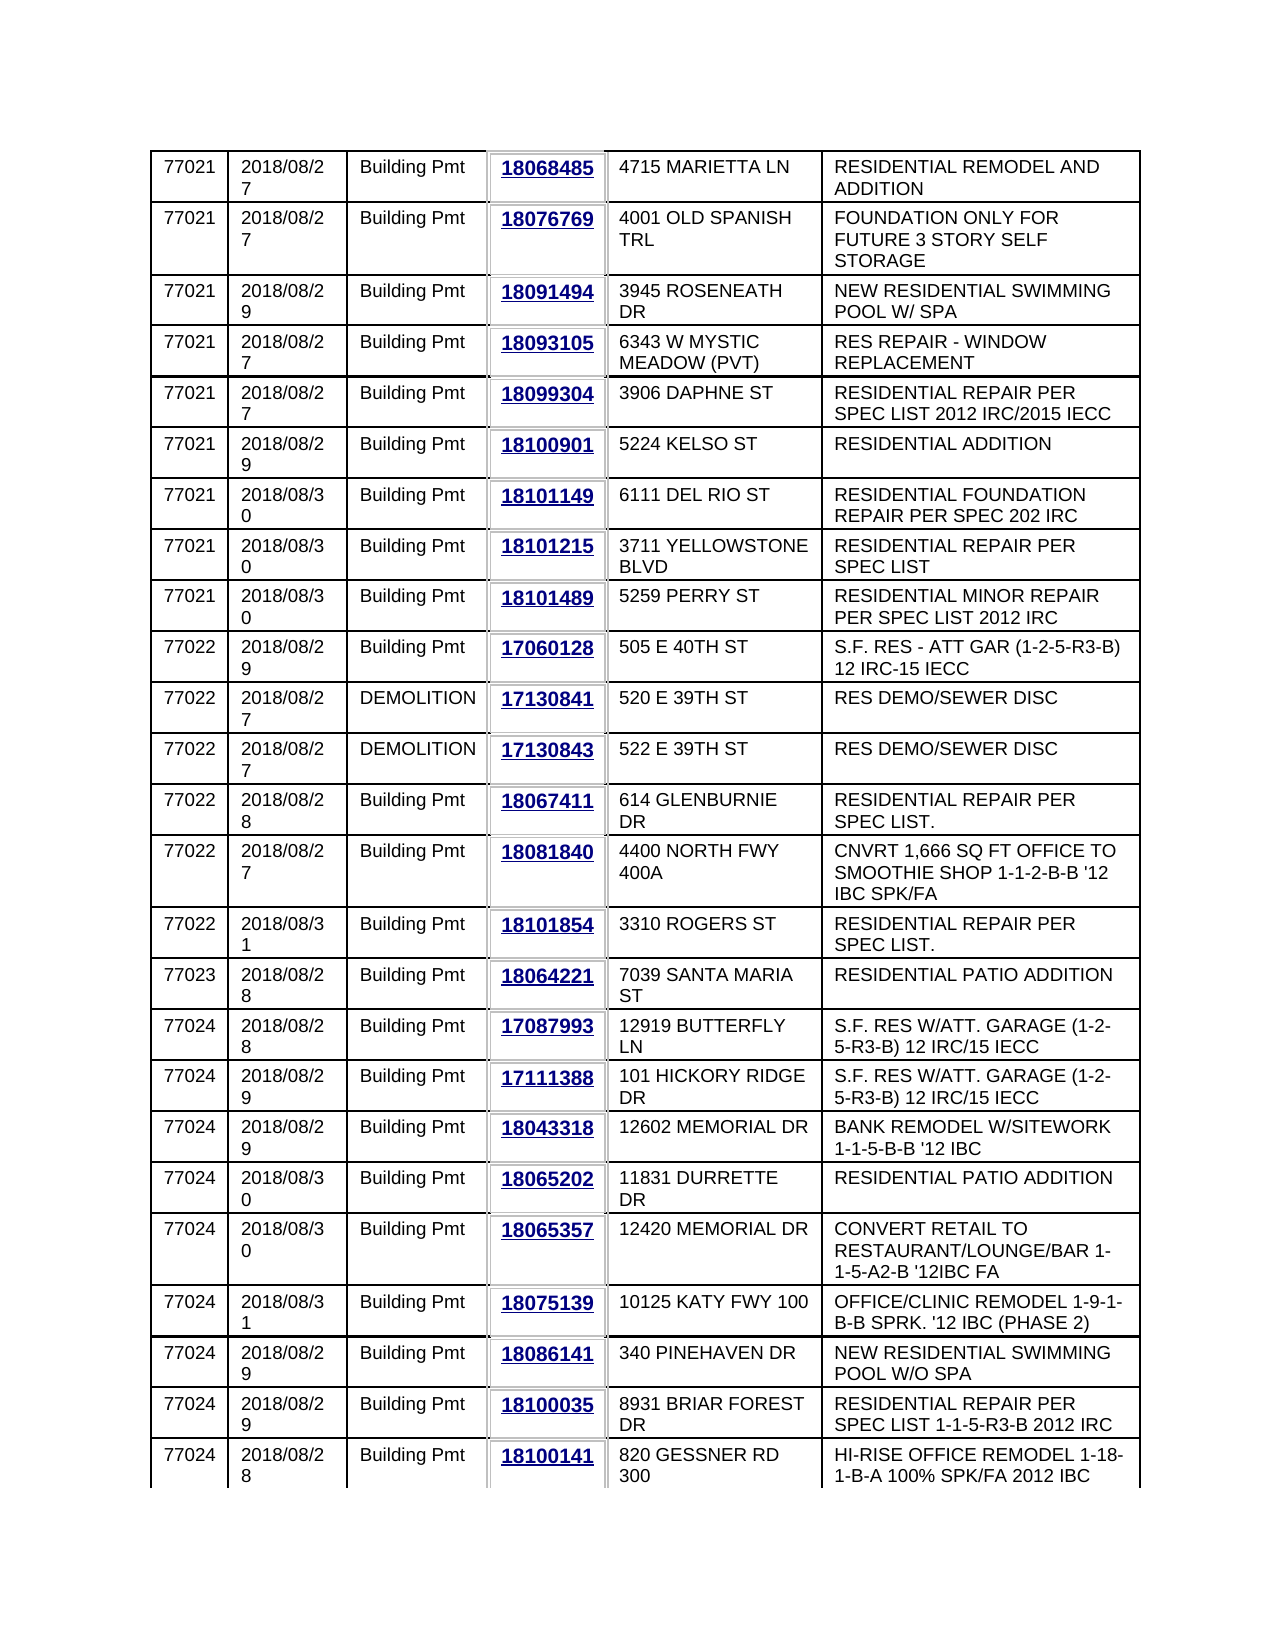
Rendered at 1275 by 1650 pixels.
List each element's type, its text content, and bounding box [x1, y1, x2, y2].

table_cell RESIDENTIAL FOUNDATION REPAIR PER SPEC 202 IRC [823, 479, 1139, 528]
table_cell 18100035 [491, 1391, 604, 1437]
table_cell 77021 [152, 378, 227, 426]
table_cell 18064221 [491, 962, 604, 1008]
table_cell 77022 [152, 836, 227, 906]
table_cell 77023 [152, 959, 227, 1008]
table_cell 2018/08/30 [229, 581, 346, 630]
table_cell 3945 ROSENEATH DR [609, 276, 821, 324]
table_cell 2018/08/31 [229, 908, 346, 957]
table_cell 2018/08/27 [229, 326, 346, 375]
table_cell RESIDENTIAL REPAIR PER SPEC LIST. [823, 908, 1139, 957]
table_cell 77021 [152, 581, 227, 630]
table_cell Building Pmt [348, 1214, 486, 1284]
table_cell 77021 [152, 326, 227, 375]
table_cell 17130841 [491, 686, 604, 732]
table_cell Building Pmt [348, 326, 486, 375]
table_cell 2018/08/29 [229, 1388, 346, 1437]
table_cell Building Pmt [348, 836, 486, 906]
table_cell Building Pmt [348, 203, 486, 273]
table_cell 18065202 [491, 1166, 604, 1212]
table_cell 2018/08/28 [229, 959, 346, 1008]
table_cell RESIDENTIAL REPAIR PER SPEC LIST. [823, 785, 1139, 834]
table_cell 2018/08/27 [229, 836, 346, 906]
table_cell Building Pmt [348, 1286, 486, 1335]
table_cell 6343 W MYSTIC MEADOW (PVT) [609, 326, 821, 375]
table_cell 17111388 [491, 1064, 604, 1110]
table_cell Building Pmt [348, 428, 486, 477]
table_cell 17130843 [491, 737, 604, 783]
table_cell 340 PINEHAVEN DR [609, 1338, 821, 1386]
table_cell 4001 OLD SPANISH TRL [609, 203, 821, 273]
table_cell 77021 [152, 530, 227, 579]
table_cell HI-RISE OFFICE REMODEL 1-18-1-B-A 100% SPK/FA 2012 IBC [823, 1439, 1139, 1488]
table_cell Building Pmt [348, 378, 486, 426]
table_cell 18067411 [491, 788, 604, 834]
table_cell 18093105 [491, 329, 604, 375]
table_cell 3310 ROGERS ST [609, 908, 821, 957]
table_cell 2018/08/30 [229, 1214, 346, 1284]
table_cell RESIDENTIAL REMODEL AND ADDITION [823, 152, 1139, 201]
table_cell 18086141 [491, 1340, 604, 1386]
table_cell 77024 [152, 1163, 227, 1212]
table_cell Building Pmt [348, 581, 486, 630]
table_cell 2018/08/31 [229, 1286, 346, 1335]
table_cell Building Pmt [348, 479, 486, 528]
table_cell 2018/08/28 [229, 785, 346, 834]
table_cell RESIDENTIAL REPAIR PER SPEC LIST 2012 IRC/2015 IECC [823, 378, 1139, 426]
table_cell 2018/08/29 [229, 632, 346, 681]
table_cell CONVERT RETAIL TO RESTAURANT/LOUNGE/BAR 1-1-5-A2-B '12IBC FA [823, 1214, 1139, 1284]
table_cell RES DEMO/SEWER DISC [823, 683, 1139, 732]
table_cell 77024 [152, 1214, 227, 1284]
table_cell 18101149 [491, 482, 604, 528]
table_cell 17060128 [491, 635, 604, 681]
table_cell 18101489 [491, 584, 604, 630]
table_cell 18091494 [491, 278, 604, 324]
table_cell 77021 [152, 428, 227, 477]
table_cell OFFICE/CLINIC REMODEL 1-9-1-B-B SPRK. '12 IBC (PHASE 2) [823, 1286, 1139, 1335]
table_cell Building Pmt [348, 1338, 486, 1386]
table_cell RES REPAIR - WINDOW REPLACEMENT [823, 326, 1139, 375]
table_cell 11831 DURRETTE DR [609, 1163, 821, 1212]
table_cell 77024 [152, 1388, 227, 1437]
table_cell 77022 [152, 632, 227, 681]
table_cell 77021 [152, 479, 227, 528]
table_cell 18081840 [491, 838, 604, 906]
table_cell Building Pmt [348, 152, 486, 201]
table_cell NEW RESIDENTIAL SWIMMING POOL W/O SPA [823, 1338, 1139, 1386]
table_cell 77021 [152, 203, 227, 273]
table_cell 2018/08/29 [229, 1338, 346, 1386]
table_cell 77024 [152, 1010, 227, 1059]
table_cell 2018/08/27 [229, 683, 346, 732]
table_cell 77024 [152, 1338, 227, 1386]
table_cell 18075139 [491, 1289, 604, 1335]
table_cell RESIDENTIAL REPAIR PER SPEC LIST 1-1-5-R3-B 2012 IRC [823, 1388, 1139, 1437]
table_cell 18100901 [491, 431, 604, 477]
table_cell 12420 MEMORIAL DR [609, 1214, 821, 1284]
table_cell 4715 MARIETTA LN [609, 152, 821, 201]
table_cell FOUNDATION ONLY FOR FUTURE 3 STORY SELF STORAGE [823, 203, 1139, 273]
table_cell Building Pmt [348, 1010, 486, 1059]
table_cell 77022 [152, 683, 227, 732]
table_cell RESIDENTIAL MINOR REPAIR PER SPEC LIST 2012 IRC [823, 581, 1139, 630]
table_cell RES DEMO/SEWER DISC [823, 734, 1139, 783]
table_cell NEW RESIDENTIAL SWIMMING POOL W/ SPA [823, 276, 1139, 324]
table_cell 18076769 [491, 206, 604, 273]
table_cell Building Pmt [348, 530, 486, 579]
table_cell DEMOLITION [348, 683, 486, 732]
table_cell RESIDENTIAL REPAIR PER SPEC LIST [823, 530, 1139, 579]
table_cell 2018/08/28 [229, 1439, 346, 1488]
table_cell 820 GESSNER RD 300 [609, 1439, 821, 1488]
table_cell 77022 [152, 785, 227, 834]
table_cell 4400 NORTH FWY 400A [609, 836, 821, 906]
table_cell 101 HICKORY RIDGE DR [609, 1061, 821, 1110]
table_cell 2018/08/27 [229, 378, 346, 426]
table_cell 522 E 39TH ST [609, 734, 821, 783]
table_cell 2018/08/29 [229, 428, 346, 477]
table_cell S.F. RES W/ATT. GARAGE (1-2-5-R3-B) 12 IRC/15 IECC [823, 1061, 1139, 1110]
table_cell Building Pmt [348, 785, 486, 834]
table_cell 77024 [152, 1286, 227, 1335]
table_cell 18100141 [491, 1442, 604, 1488]
table_cell 77022 [152, 734, 227, 783]
table_cell Building Pmt [348, 1439, 486, 1488]
table_cell RESIDENTIAL PATIO ADDITION [823, 959, 1139, 1008]
table_cell 6111 DEL RIO ST [609, 479, 821, 528]
table_cell 7039 SANTA MARIA ST [609, 959, 821, 1008]
table_cell S.F. RES - ATT GAR (1-2-5-R3-B) 12 IRC-15 IECC [823, 632, 1139, 681]
table_cell 2018/08/27 [229, 203, 346, 273]
table_cell 77024 [152, 1112, 227, 1161]
table_cell 77021 [152, 152, 227, 201]
table_cell 12919 BUTTERFLY LN [609, 1010, 821, 1059]
table_cell 17087993 [491, 1013, 604, 1059]
table_cell Building Pmt [348, 1112, 486, 1161]
table_cell 8931 BRIAR FOREST DR [609, 1388, 821, 1437]
table_cell Building Pmt [348, 1061, 486, 1110]
table_cell 3906 DAPHNE ST [609, 378, 821, 426]
table_cell 2018/08/29 [229, 276, 346, 324]
table_cell 18068485 [491, 155, 604, 201]
table_cell 2018/08/29 [229, 1112, 346, 1161]
table_cell 2018/08/27 [229, 734, 346, 783]
table_cell 10125 KATY FWY 100 [609, 1286, 821, 1335]
table_cell Building Pmt [348, 1388, 486, 1437]
table_cell 3711 YELLOWSTONE BLVD [609, 530, 821, 579]
table_cell CNVRT 1,666 SQ FT OFFICE TO SMOOTHIE SHOP 1-1-2-B-B '12 IBC SPK/FA [823, 836, 1139, 906]
table_cell 18099304 [491, 380, 604, 426]
table_cell 505 E 40TH ST [609, 632, 821, 681]
table_cell BANK REMODEL W/SITEWORK 1-1-5-B-B '12 IBC [823, 1112, 1139, 1161]
table_cell 614 GLENBURNIE DR [609, 785, 821, 834]
table_cell 520 E 39TH ST [609, 683, 821, 732]
table_cell 2018/08/27 [229, 152, 346, 201]
table_cell Building Pmt [348, 1163, 486, 1212]
table_cell 2018/08/28 [229, 1010, 346, 1059]
table_cell RESIDENTIAL ADDITION [823, 428, 1139, 477]
table_cell DEMOLITION [348, 734, 486, 783]
table_cell 77024 [152, 1439, 227, 1488]
table_cell 18065357 [491, 1217, 604, 1284]
table_cell 77022 [152, 908, 227, 957]
table_cell 2018/08/29 [229, 1061, 346, 1110]
table_cell S.F. RES W/ATT. GARAGE (1-2-5-R3-B) 12 IRC/15 IECC [823, 1010, 1139, 1059]
table_cell Building Pmt [348, 908, 486, 957]
table_cell 18043318 [491, 1115, 604, 1161]
table_cell 77024 [152, 1061, 227, 1110]
table_cell 2018/08/30 [229, 479, 346, 528]
table_cell RESIDENTIAL PATIO ADDITION [823, 1163, 1139, 1212]
table_cell Building Pmt [348, 632, 486, 681]
table_cell 5224 KELSO ST [609, 428, 821, 477]
table_cell Building Pmt [348, 959, 486, 1008]
table_cell 5259 PERRY ST [609, 581, 821, 630]
table_cell 77021 [152, 276, 227, 324]
table_cell Building Pmt [348, 276, 486, 324]
table_cell 18101215 [491, 533, 604, 579]
table_cell 2018/08/30 [229, 530, 346, 579]
table_cell 2018/08/30 [229, 1163, 346, 1212]
table_cell 12602 MEMORIAL DR [609, 1112, 821, 1161]
table_cell 18101854 [491, 911, 604, 957]
